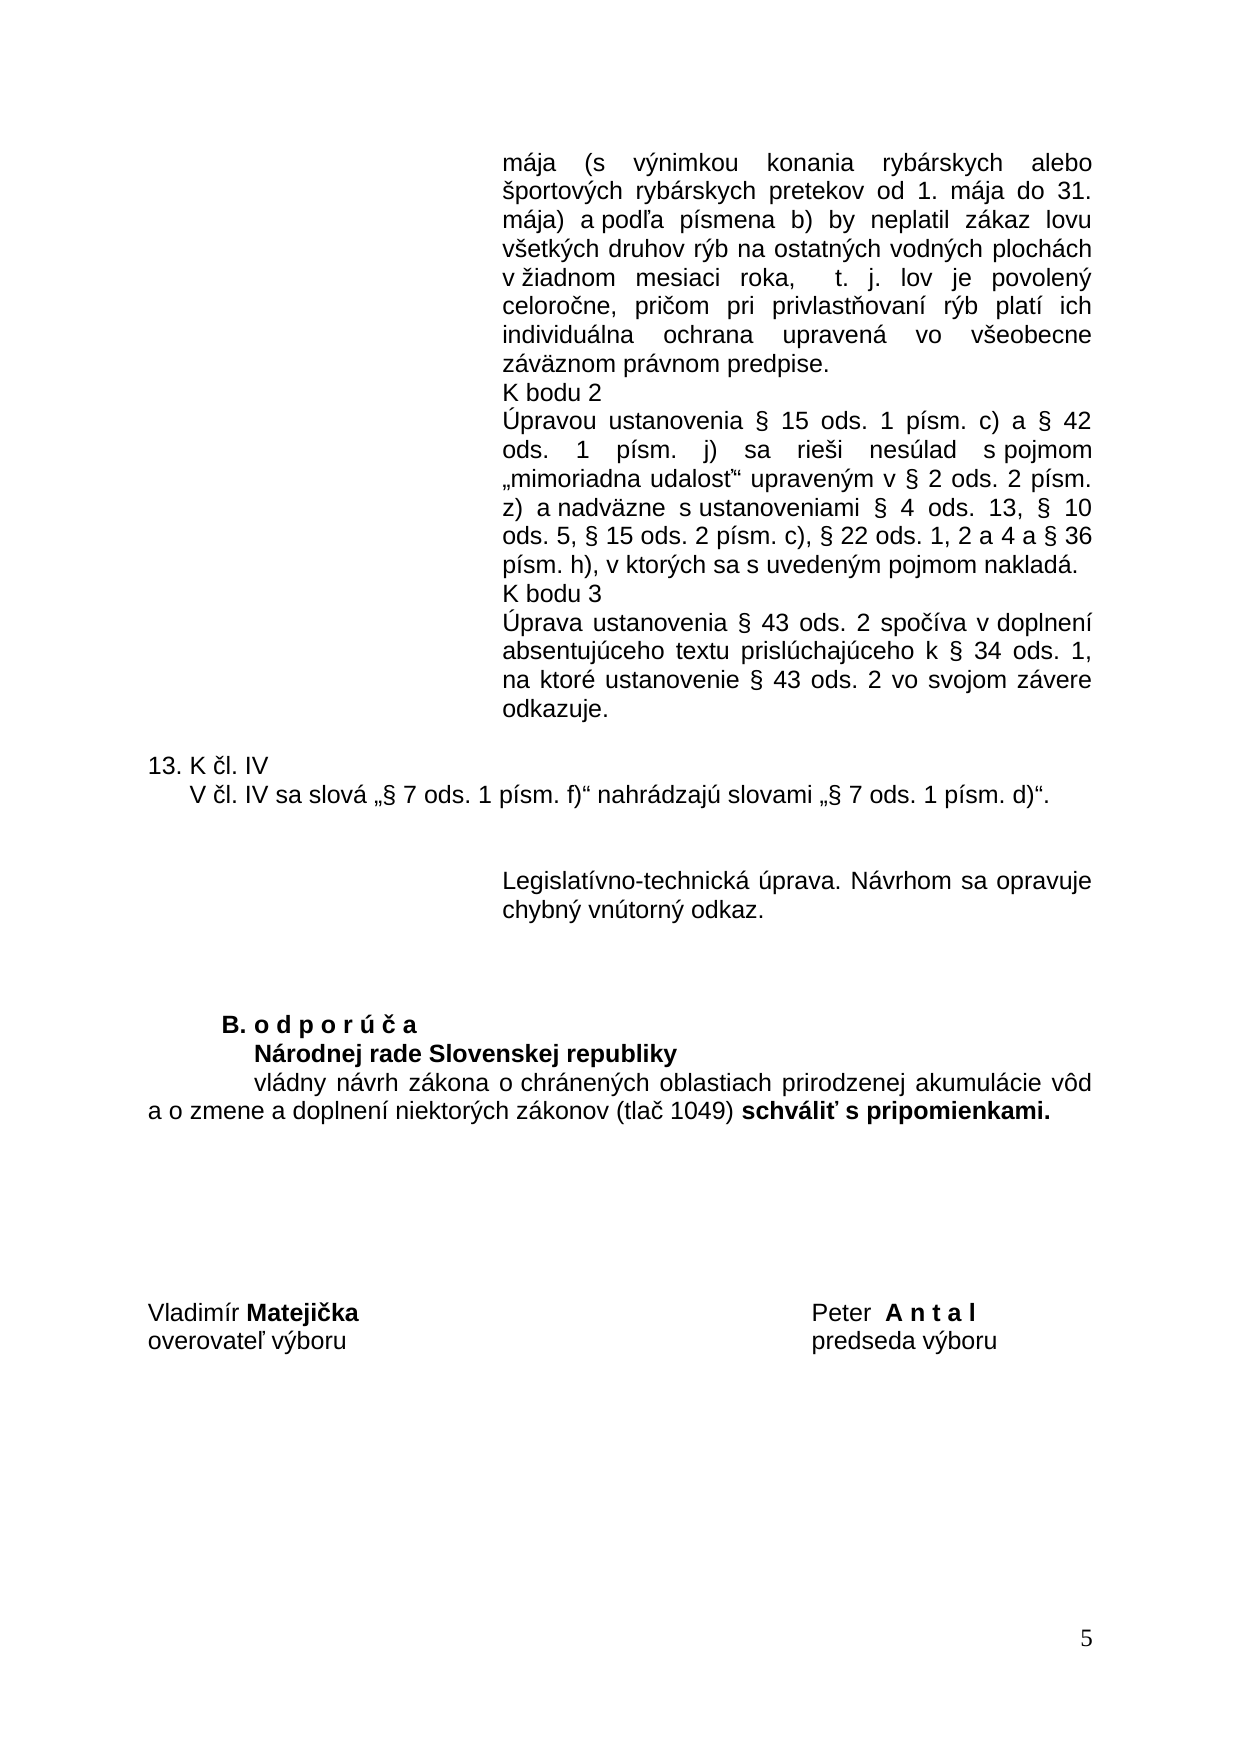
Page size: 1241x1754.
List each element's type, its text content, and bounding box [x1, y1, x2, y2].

text Legislatívno-technická úprava. Návrhom sa opravuje chybný vnútorný odkaz. [502, 866, 1093, 924]
text Vladimír Matejička Peter A n t a l [148, 1298, 1093, 1326]
text Národnej rade Slovenskej republiky [148, 1039, 1093, 1068]
text Úpravou ustanovenia § 15 ods. 1 písm. c) a § 42 ods. 1 písm. j) sa rieši nesúlad s pojmom „mimoriadna udalosť“ upraveným v § 2 ods. 2 písm. z) a nadväzne s ustanoveniami § 4 ods. 13, § 10 ods. 5, § 15 ods. 2 písm. c), § 22 ods. 1, 2 a 4 a § 36 písm. h), v ktorých sa s uvedeným pojmom nakladá. [502, 406, 1093, 579]
text overovateľ výboru predseda výboru [148, 1326, 1093, 1355]
text 13. K čl. IV [148, 751, 1093, 780]
text vládny návrh zákona o chránených oblastiach prirodzenej akumulácie vôd a o zmene a doplnení niektorých zákonov (tlač 1049) schváliť s pripomienkami. [148, 1068, 1093, 1125]
text B. o d p o r ú č a [148, 1010, 1093, 1039]
text K bodu 2 [502, 378, 1093, 406]
text V čl. IV sa slová „§ 7 ods. 1 písm. f)“ nahrádzajú slovami „§ 7 ods. 1 písm. d)“. [148, 780, 1093, 809]
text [502, 148, 1093, 378]
text K bodu 3 [502, 579, 1093, 608]
text Úprava ustanovenia § 43 ods. 2 spočíva v doplnení absentujúceho textu prislúchajúceho k § 34 ods. 1, na ktoré ustanovenie § 43 ods. 2 vo svojom závere odkazuje. [502, 608, 1093, 723]
